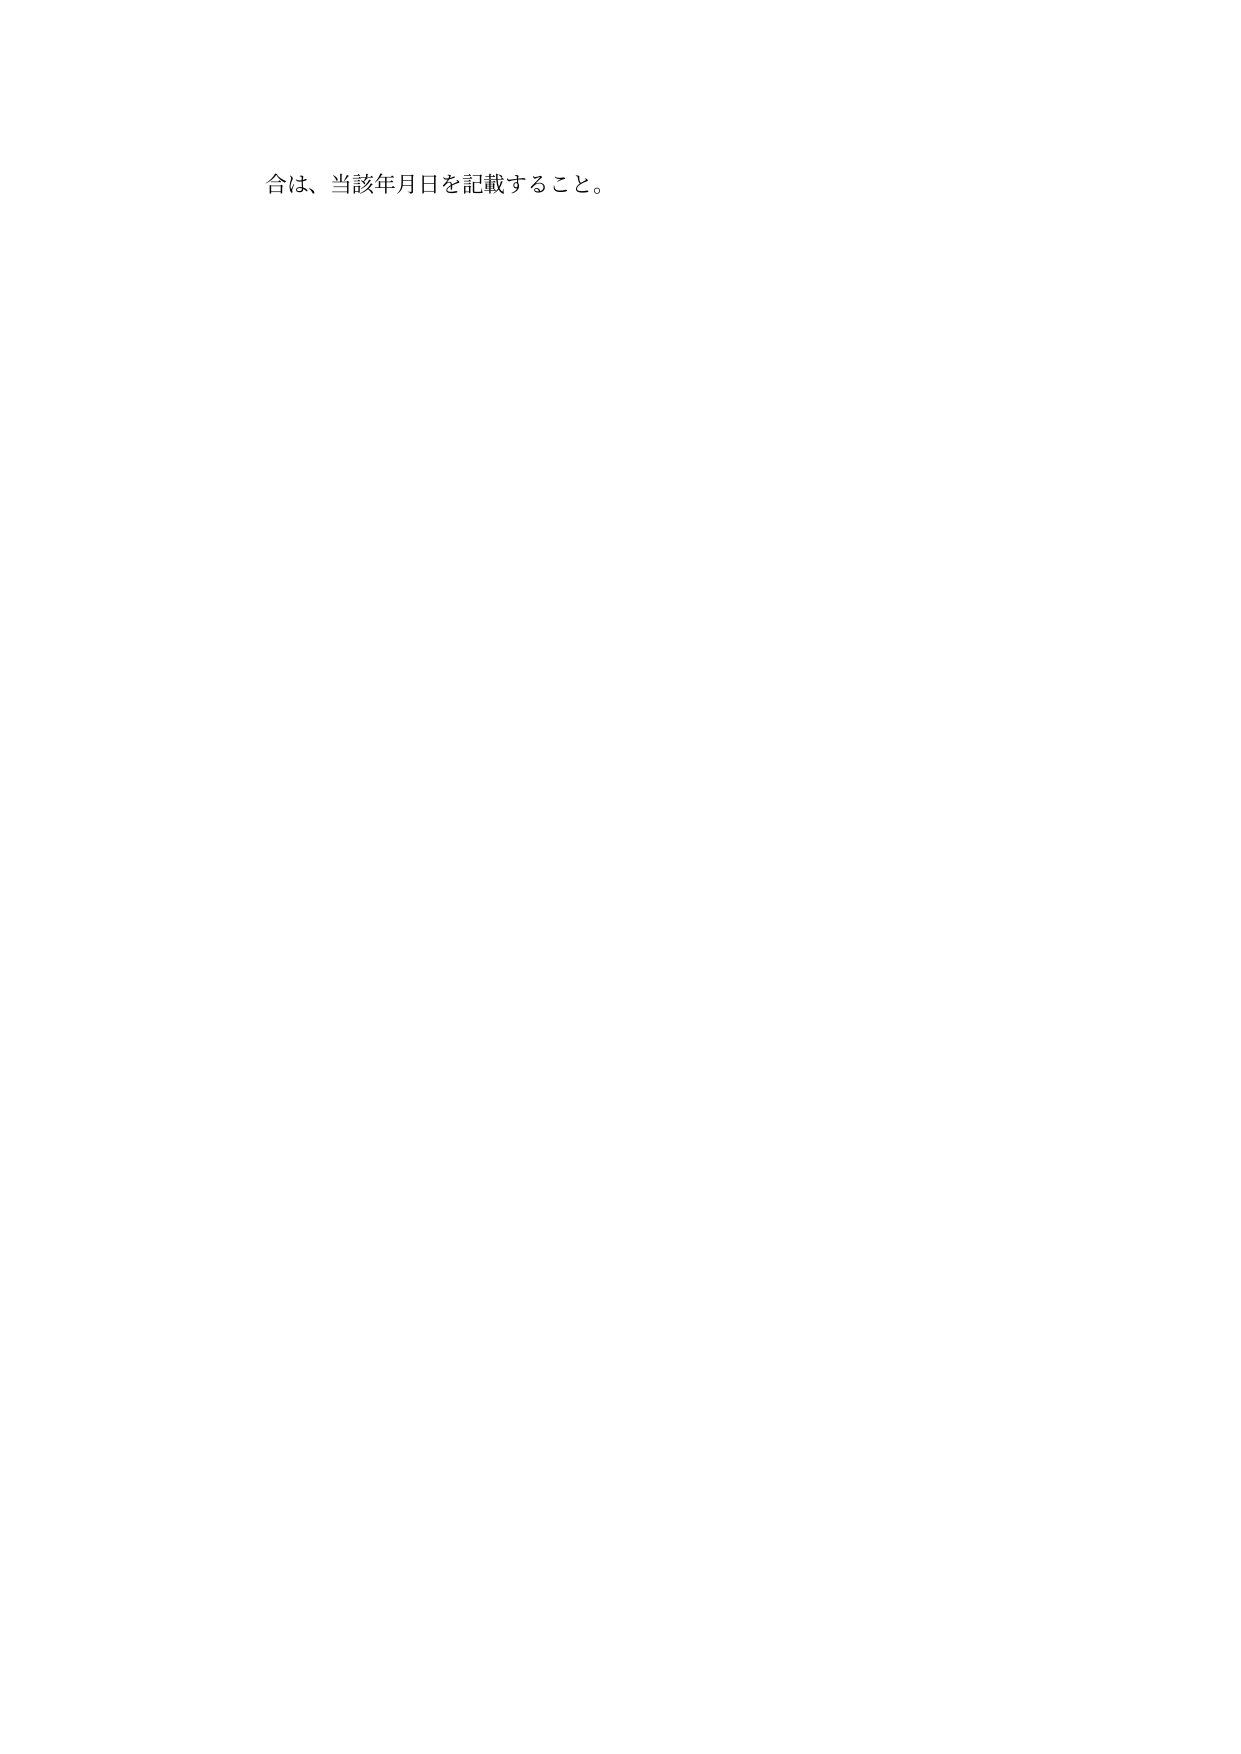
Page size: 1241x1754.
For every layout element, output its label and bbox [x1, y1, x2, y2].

text [248, 163, 1092, 202]
